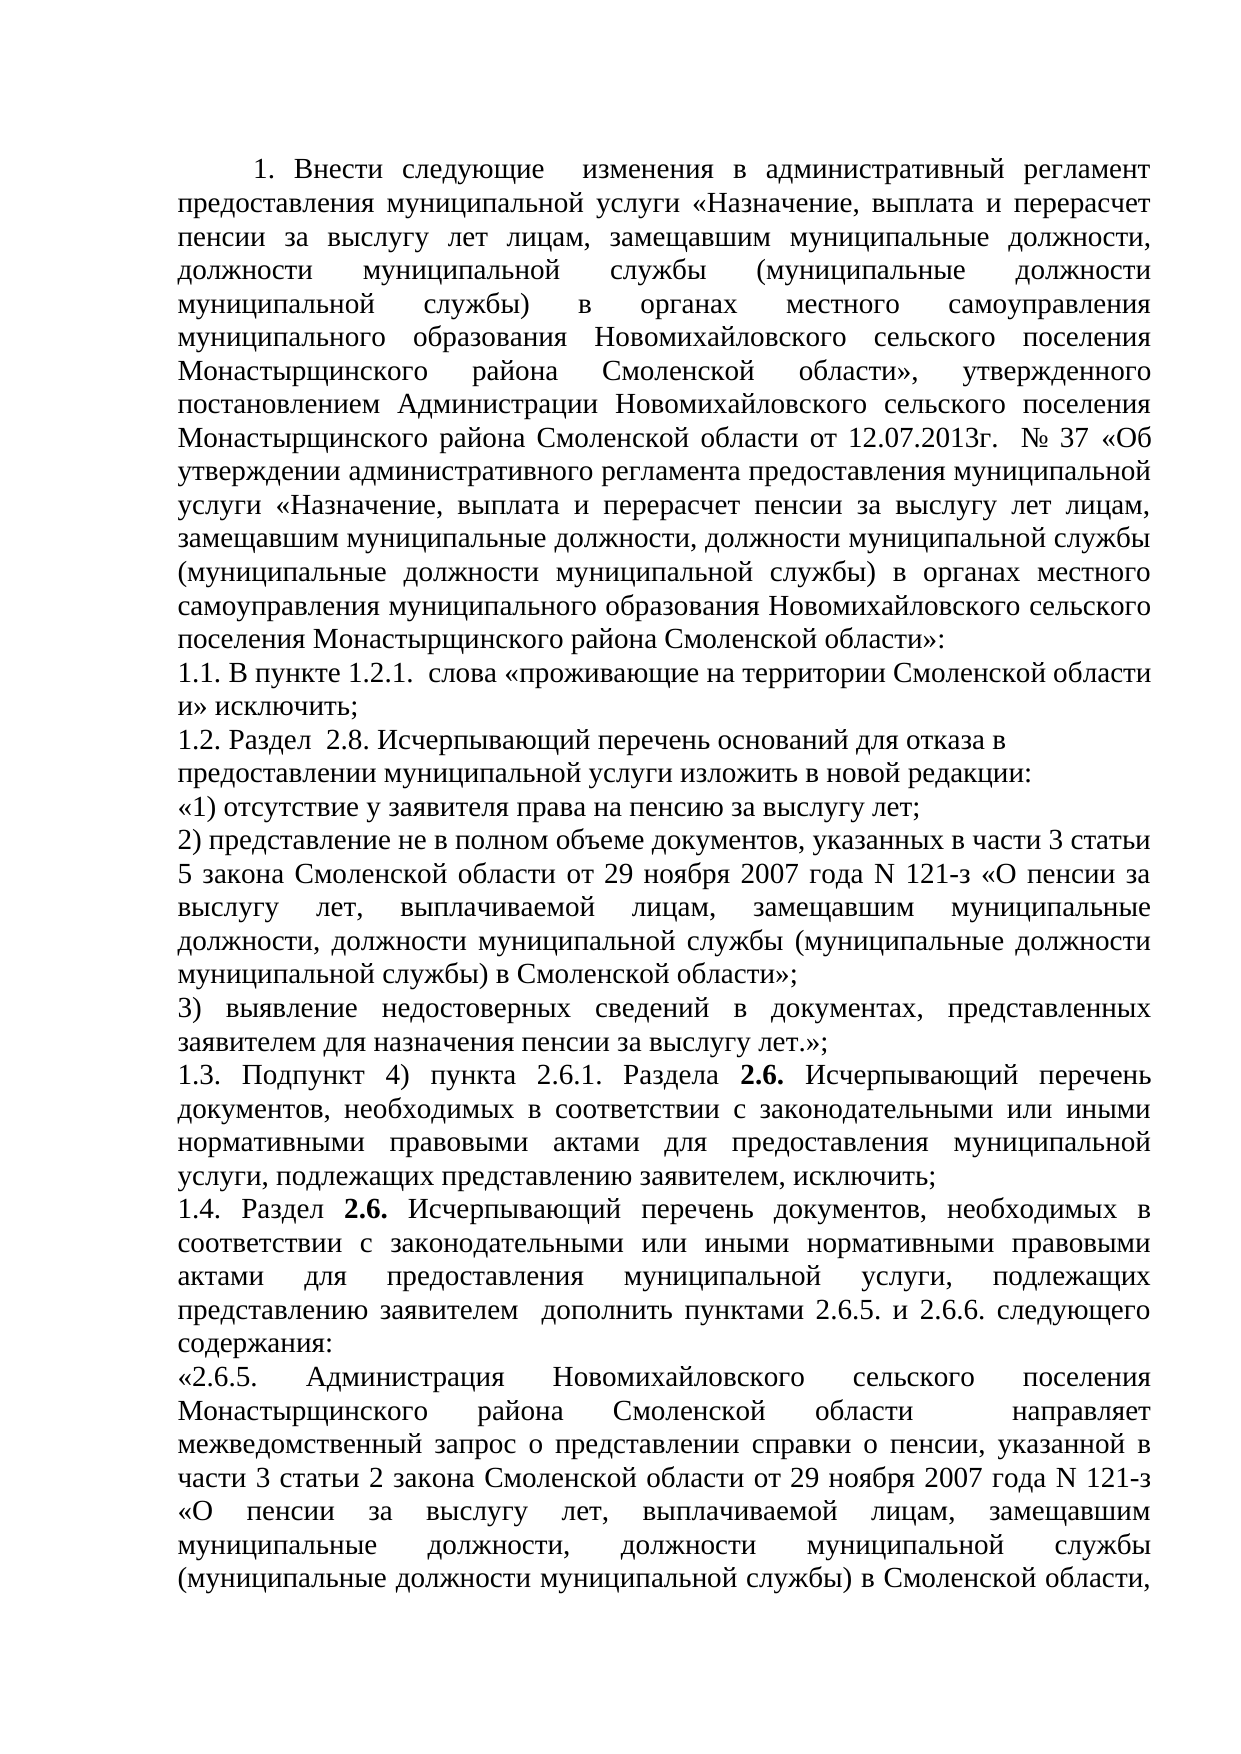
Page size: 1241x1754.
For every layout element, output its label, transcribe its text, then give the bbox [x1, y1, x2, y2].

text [177, 1359, 1152, 1594]
text 1. Внести следующие изменения в административный регламент предоставления муниципальной услуги «Назначение, выплата и перерасчет пенсии за выслугу лет лицам, замещавшим муниципальные должности, должности муниципальной службы (муниципальные должности муниципальной службы) в органах местного самоуправления муниципального образования Новомихайловского сельского поселения Монастырщинского района Смоленской области», утвержденного постановлением Администрации Новомихайловского сельского поселения Монастырщинского района Смоленской области от 12.07.2013г. № 37 «Об утверждении административного регламента предоставления муниципальной услуги «Назначение, выплата и перерасчет пенсии за выслугу лет лицам, замещавшим муниципальные должности, должности муниципальной службы (муниципальные должности муниципальной службы) в органах местного самоуправления муниципального образования Новомихайловского сельского поселения Монастырщинского района Смоленской области»: [177, 152, 1152, 655]
text 1.3. Подпункт 4) пункта 2.6.1. Раздела 2.6. Исчерпывающий перечень документов, необходимых в соответствии с законодательными или иными нормативными правовыми актами для предоставления муниципальной услуги, подлежащих представлению заявителем, исключить; [177, 1057, 1152, 1191]
text 1.1. В пункте 1.2.1. слова «проживающие на территории Смоленской области и» исключить; [177, 655, 1152, 722]
text 1.2. Раздел 2.8. Исчерпывающий перечень оснований для отказа в предоставлении муниципальной услуги изложить в новой редакции: [177, 722, 1152, 789]
text 3) выявление недостоверных сведений в документах, представленных заявителем для назначения пенсии за выслугу лет.»; [177, 990, 1152, 1057]
text 2) представление не в полном объеме документов, указанных в части 3 статьи 5 закона Смоленской области от 29 ноября 2007 года N 121-з «О пенсии за выслугу лет, выплачиваемой лицам, замещавшим муниципальные должности, должности муниципальной службы (муниципальные должности муниципальной службы) в Смоленской области»; [177, 822, 1152, 990]
text 1.4. Раздел 2.6. Исчерпывающий перечень документов, необходимых в соответствии с законодательными или иными нормативными правовыми актами для предоставления муниципальной услуги, подлежащих представлению заявителем дополнить пунктами 2.6.5. и 2.6.6. следующего содержания: [177, 1191, 1152, 1359]
text «1) отсутствие у заявителя права на пенсию за выслугу лет; [177, 789, 1152, 822]
